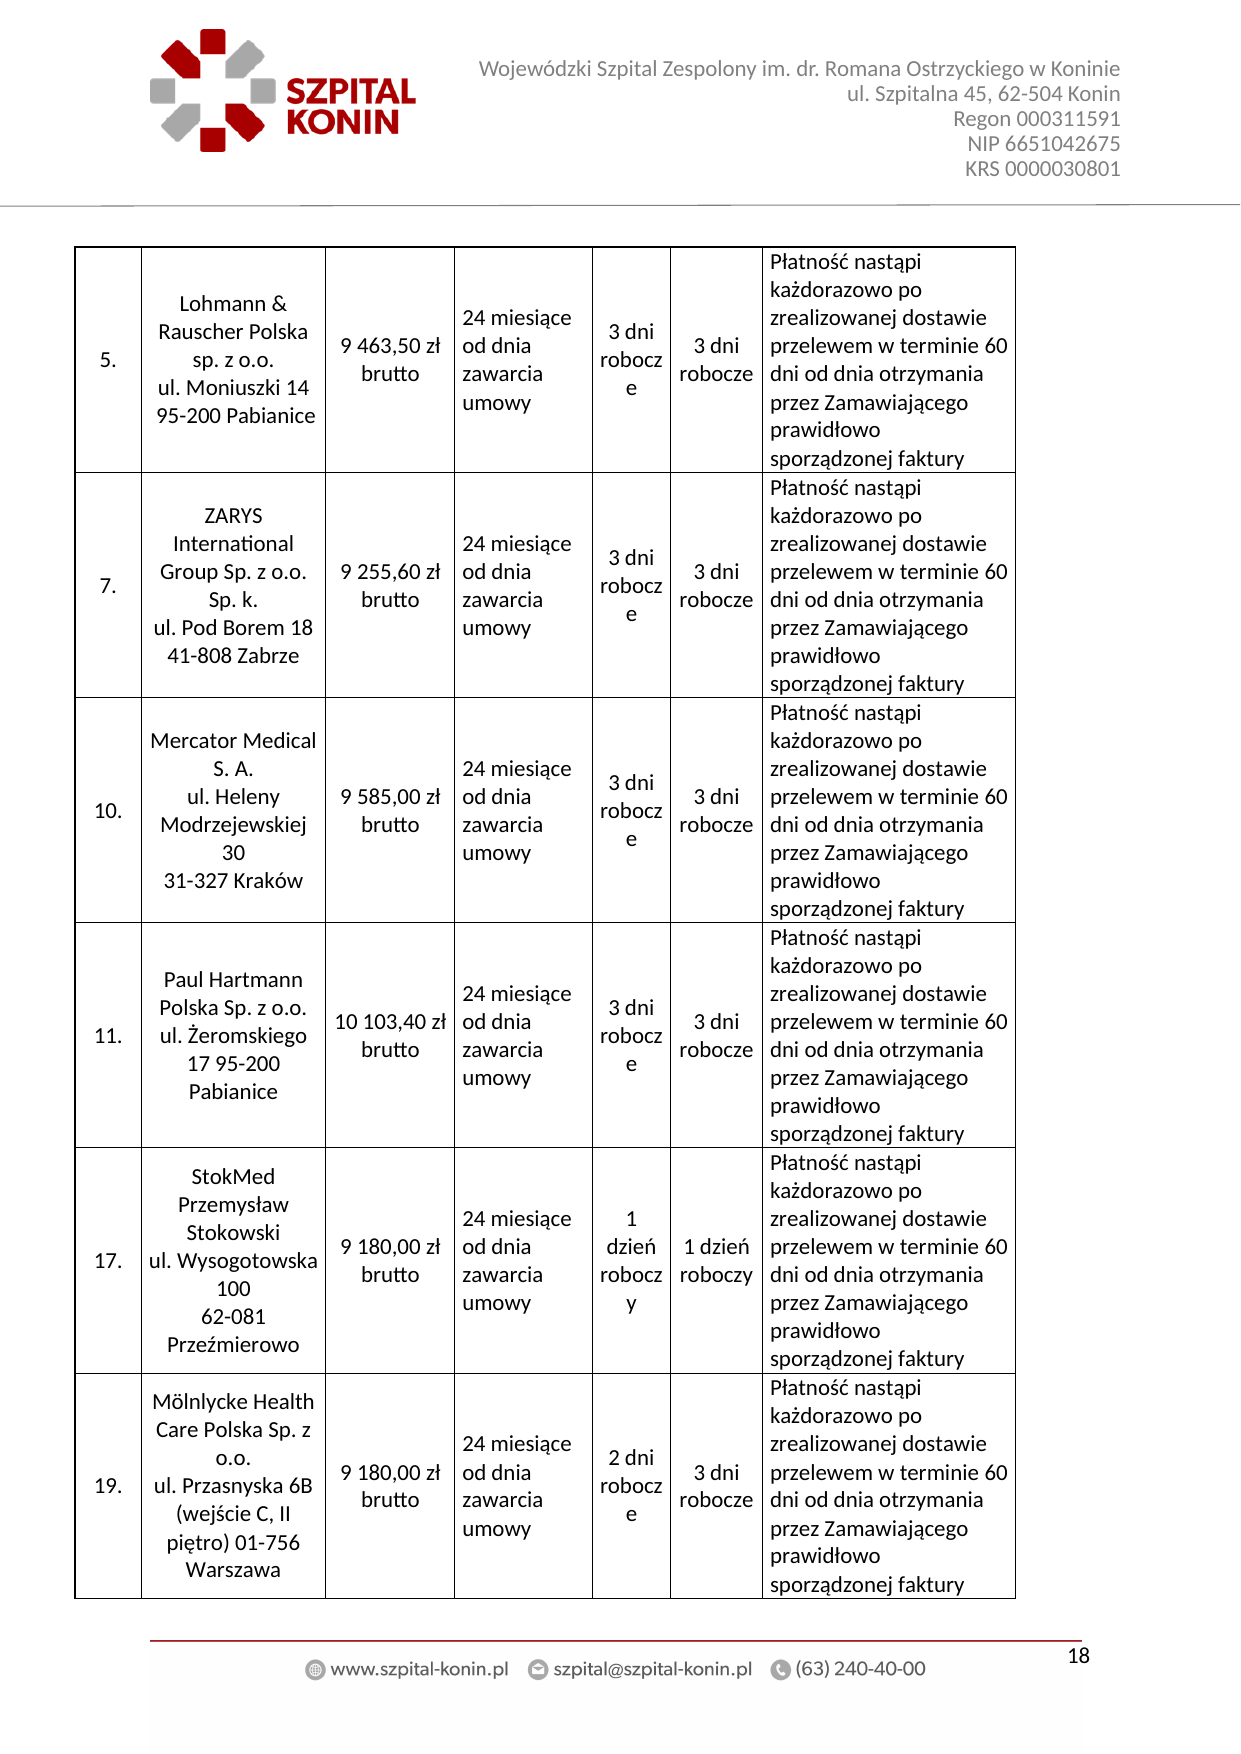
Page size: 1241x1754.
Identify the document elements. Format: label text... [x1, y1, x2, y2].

table_cell 3 dni robocze [671, 1374, 762, 1598]
table_cell 24 miesiące od dnia zawarcia umowy [455, 473, 592, 697]
table_cell 7. [76, 473, 141, 697]
table_cell 19. [76, 1374, 141, 1598]
table_cell 9 463,50 zł brutto [326, 248, 454, 472]
table_cell 3 dni robocze [593, 473, 670, 697]
table_cell 17. [76, 1148, 141, 1372]
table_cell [763, 1374, 1015, 1598]
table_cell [763, 248, 1015, 472]
table_cell ZARYS International Group Sp. z o.o. Sp. k. ul. Pod Borem 18 41-808 Zabrze [142, 473, 325, 697]
table_cell 24 miesiące od dnia zawarcia umowy [455, 698, 592, 922]
table_cell 3 dni robocze [593, 248, 670, 472]
table_cell 11. [76, 923, 141, 1147]
table_cell 3 dni robocze [671, 248, 762, 472]
table_cell 9 585,00 zł brutto [326, 698, 454, 922]
table_cell 1 dzień roboczy [671, 1148, 762, 1372]
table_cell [455, 248, 592, 472]
table_cell Mölnlycke Health Care Polska Sp. z o.o. ul. Przasnyska 6B (wejście C, II piętro) 01-756 Warszawa [142, 1374, 325, 1598]
table_cell 1 dzień roboczy [593, 1148, 670, 1372]
table_cell 24 miesiące od dnia zawarcia umowy [455, 1148, 592, 1372]
table_cell Paul Hartmann Polska Sp. z o.o. ul. Żeromskiego 17 95-200 Pabianice [142, 923, 325, 1147]
table_cell 9 180,00 zł brutto [326, 1148, 454, 1372]
table_cell Lohmann & Rauscher Polska sp. z o.o. ul. Moniuszki 14 95-200 Pabianice [142, 248, 325, 472]
table_cell 3 dni robocze [671, 473, 762, 697]
table_cell 3 dni robocze [593, 923, 670, 1147]
table_cell Mercator Medical S. A. ul. Heleny Modrzejewskiej 30 31-327 Kraków [142, 698, 325, 922]
table_cell 10 103,40 zł brutto [326, 923, 454, 1147]
table_cell 10. [76, 698, 141, 922]
table_cell 2 dni robocze [593, 1374, 670, 1598]
table_cell 3 dni robocze [671, 923, 762, 1147]
table_cell 3 dni robocze [593, 698, 670, 922]
table_cell 9 180,00 zł brutto [326, 1374, 454, 1598]
table_cell 24 miesiące od dnia zawarcia umowy [455, 1374, 592, 1598]
table_cell 5. [76, 248, 141, 472]
picture [150, 1640, 1082, 1752]
table_cell 3 dni robocze [671, 698, 762, 922]
table_cell 24 miesiące od dnia zawarcia umowy [455, 923, 592, 1147]
table_cell 9 255,60 zł brutto [326, 473, 454, 697]
table_cell StokMed Przemysław Stokowski ul. Wysogotowska 100 62-081 Przeźmierowo [142, 1148, 325, 1372]
